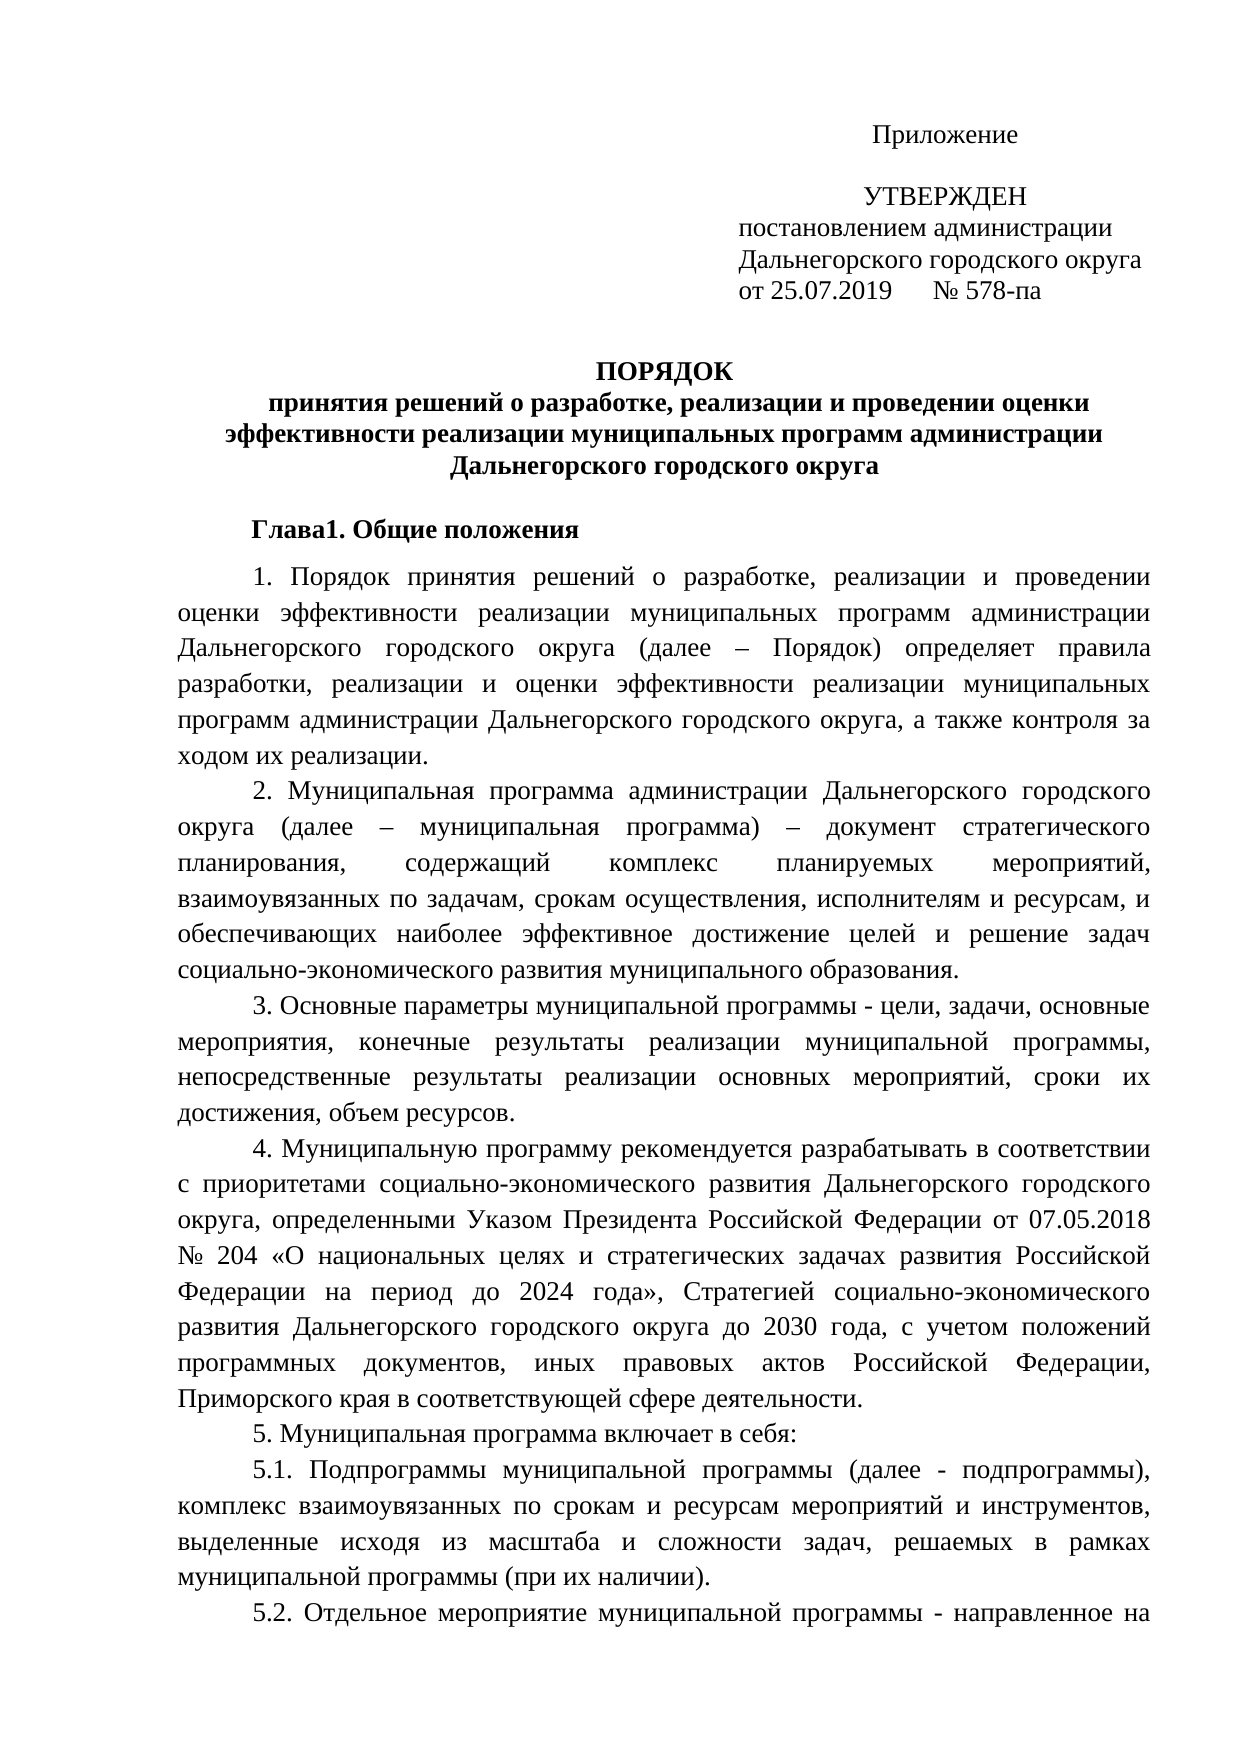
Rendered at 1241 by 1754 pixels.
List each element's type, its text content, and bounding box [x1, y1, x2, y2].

text принятия решений о разработке, реализации и проведении оценки эффективности реализации муниципальных программ администрации Дальнегорского городского округа [177, 386, 1152, 480]
text 5. Муниципальная программа включает в себя: [177, 1418, 1152, 1449]
text Дальнегорского городского округа [738, 243, 1152, 274]
text 1. Порядок принятия решений о разработке, реализации и проведении оценки эффективности реализации муниципальных программ администрации Дальнегорского городского округа (далее – Порядок) определяет правила разработки, реализации и оценки эффективности реализации муниципальных программ администрации Дальнегорского городского округа, а также контроля за ходом их реализации. [177, 560, 1152, 770]
text от 25.07.2019 № 578-па [738, 274, 1152, 305]
text Приложение [738, 118, 1152, 149]
text Глава1. Общие положения [177, 513, 1152, 544]
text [177, 1596, 1152, 1627]
text 3. Основные параметры муниципальной программы - цели, задачи, основные мероприятия, конечные результаты реализации муниципальной программы, непосредственные результаты реализации основных мероприятий, сроки их достижения, объем ресурсов. [177, 989, 1152, 1127]
text УТВЕРЖДЕН [738, 180, 1152, 212]
text 5.1. Подпрограммы муниципальной программы (далее - подпрограммы), комплекс взаимоувязанных по срокам и ресурсам мероприятий и инструментов, выделенные исходя из масштаба и сложности задач, решаемых в рамках муниципальной программы (при их наличии). [177, 1453, 1152, 1592]
text 4. Муниципальную программу рекомендуется разрабатывать в соответствии с приоритетами социально-экономического развития Дальнегорского городского округа, определенными Указом Президента Российской Федерации от 07.05.2018 № 204 «О национальных целях и стратегических задачах развития Российской Федерации на период до 2024 года», Стратегией социально-экономического развития Дальнегорского городского округа до 2030 года, с учетом положений программных документов, иных правовых актов Российской Федерации, Приморского края в соответствующей сфере деятельности. [177, 1132, 1152, 1413]
text ПОРЯДОК [177, 355, 1152, 386]
text постановлением администрации [738, 212, 1152, 243]
text 2. Муниципальная программа администрации Дальнегорского городского округа (далее – муниципальная программа) – документ стратегического планирования, содержащий комплекс планируемых мероприятий, взаимоувязанных по задачам, срокам осуществления, исполнителям и ресурсам, и обеспечивающих наиболее эффективное достижение целей и решение задач социально-экономического развития муниципального образования. [177, 774, 1152, 984]
